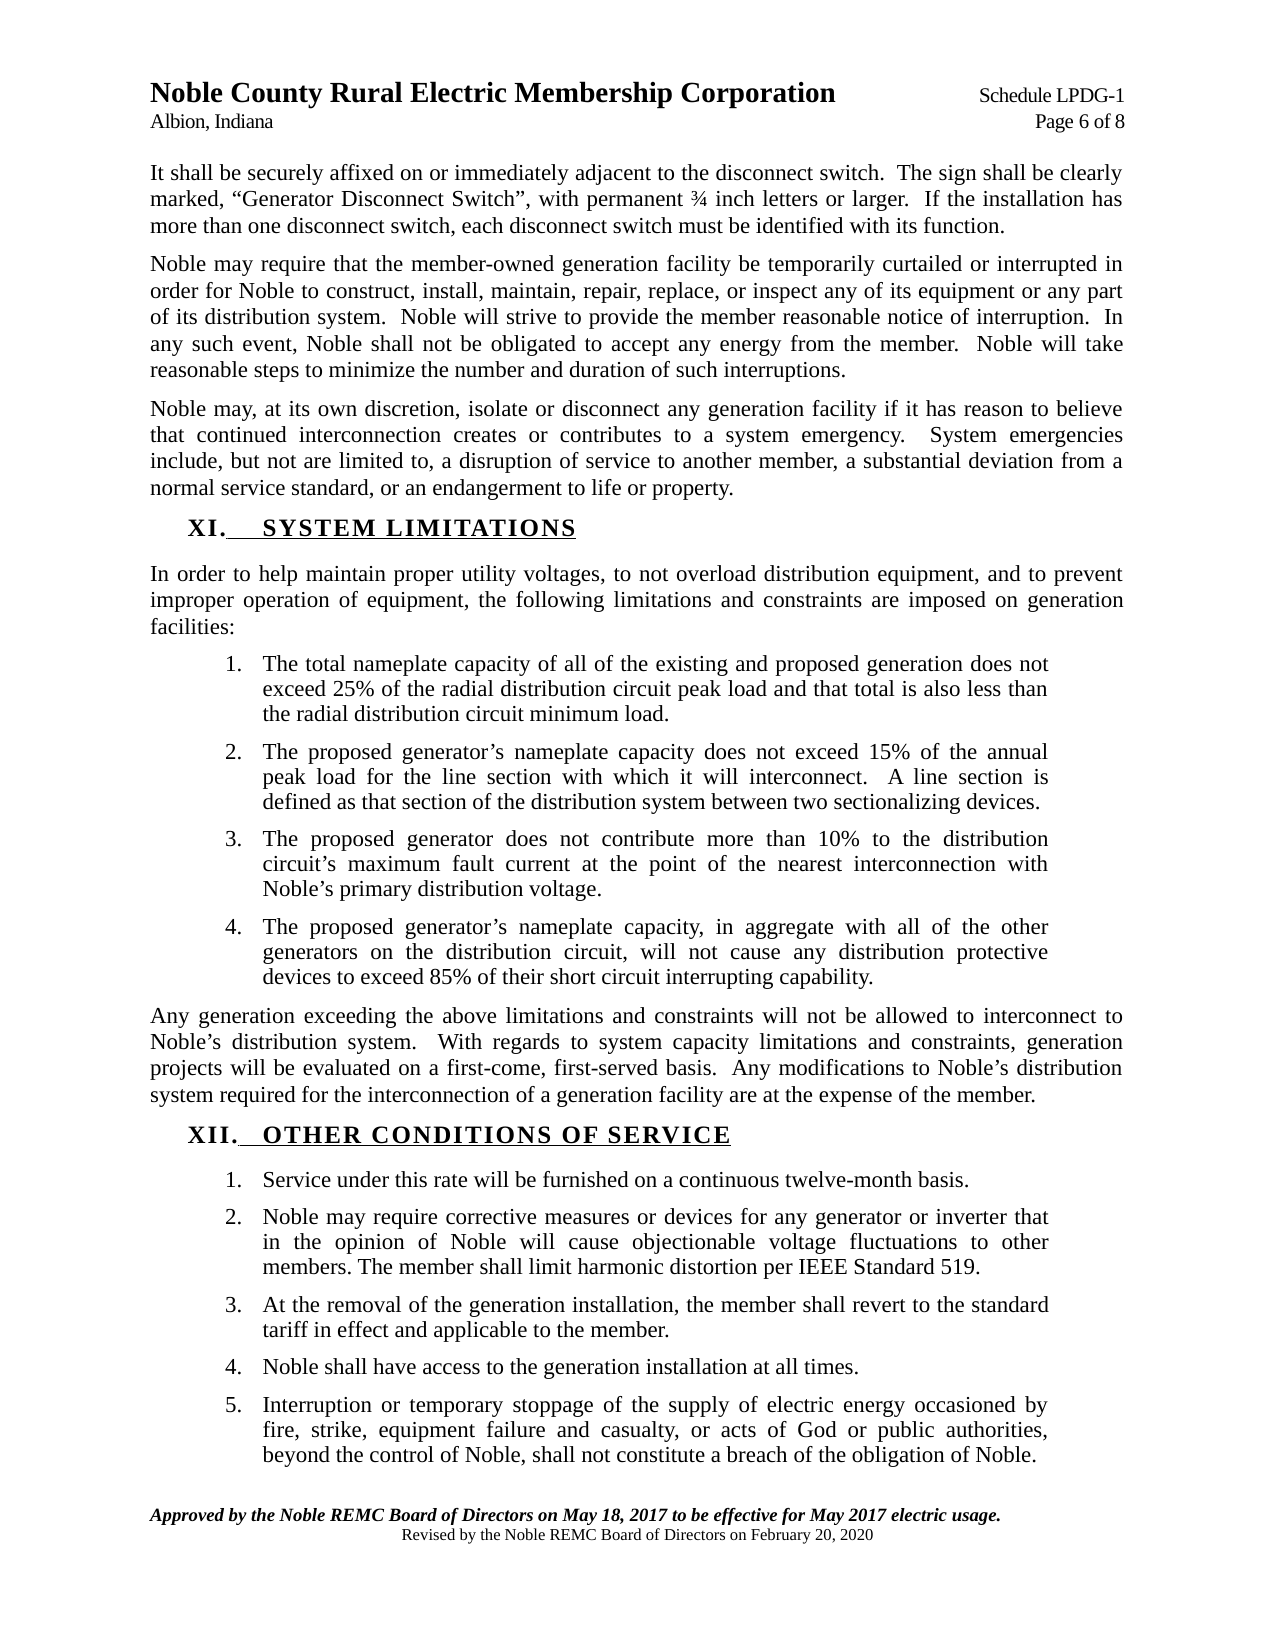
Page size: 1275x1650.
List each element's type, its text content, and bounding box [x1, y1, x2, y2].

list Noble may require corrective measures or devices for any generator or inverter that in the opinion of Noble will cause objectionable voltage fluctuations to other members. The member shall limit harmonic distortion per IEEE Standard 519. [225, 1205, 1050, 1280]
list The proposed generator’s nameplate capacity, in aggregate with all of the other generators on the distribution circuit, will not cause any distribution protective devices to exceed 85% of their short circuit interrupting capability. [225, 914, 1050, 989]
list Interruption or temporary stoppage of the supply of electric energy occasioned by fire, strike, equipment failure and casualty, or acts of God or public authorities, beyond the control of Noble, shall not constitute a breach of the obligation of Noble. [225, 1392, 1050, 1467]
text Noble may, at its own discretion, isolate or disconnect any generation facility if it has reason to believe that continued interconnection creates or contributes to a system emergency. System emergencies include, but not are limited to, a disruption of service to another member, a substantial deviation from a normal service standard, or an endangerment to life or property. [150, 395, 1125, 500]
list The total nameplate capacity of all of the existing and proposed generation does not exceed 25% of the radial distribution circuit peak load and that total is also less than the radial distribution circuit minimum load. [225, 652, 1050, 727]
list Service under this rate will be furnished on a continuous twelve-month basis. [225, 1167, 1050, 1192]
subtitle SYSTEM LIMITATIONS [187, 513, 1125, 541]
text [150, 159, 1125, 238]
list Noble shall have access to the generation installation at all times. [225, 1355, 1050, 1380]
text In order to help maintain proper utility voltages, to not overload distribution equipment, and to prevent improper operation of equipment, the following limitations and constraints are imposed on generation facilities: [150, 560, 1125, 639]
text Any generation exceeding the above limitations and constraints will not be allowed to interconnect to Noble’s distribution system. With regards to system capacity limitations and constraints, generation projects will be evaluated on a first-come, first-served basis. Any modifications to Noble’s distribution system required for the interconnection of a generation facility are at the expense of the member. [150, 1002, 1125, 1107]
list The proposed generator does not contribute more than 10% to the distribution circuit’s maximum fault current at the point of the nearest interconnection with Noble’s primary distribution voltage. [225, 827, 1050, 902]
list At the removal of the generation installation, the member shall revert to the standard tariff in effect and applicable to the member. [225, 1292, 1050, 1342]
text Noble may require that the member-owned generation facility be temporarily curtailed or interrupted in order for Noble to construct, install, maintain, repair, replace, or inspect any of its equipment or any part of its distribution system. Noble will strive to provide the member reasonable notice of interruption. In any such event, Noble shall not be obligated to accept any energy from the member. Noble will take reasonable steps to minimize the number and duration of such interruptions. [150, 251, 1125, 382]
list The proposed generator’s nameplate capacity does not exceed 15% of the annual peak load for the line section with which it will interconnect. A line section is defined as that section of the distribution system between two sectionalizing devices. [225, 739, 1050, 814]
subtitle Other Conditions of Service [187, 1120, 1125, 1148]
